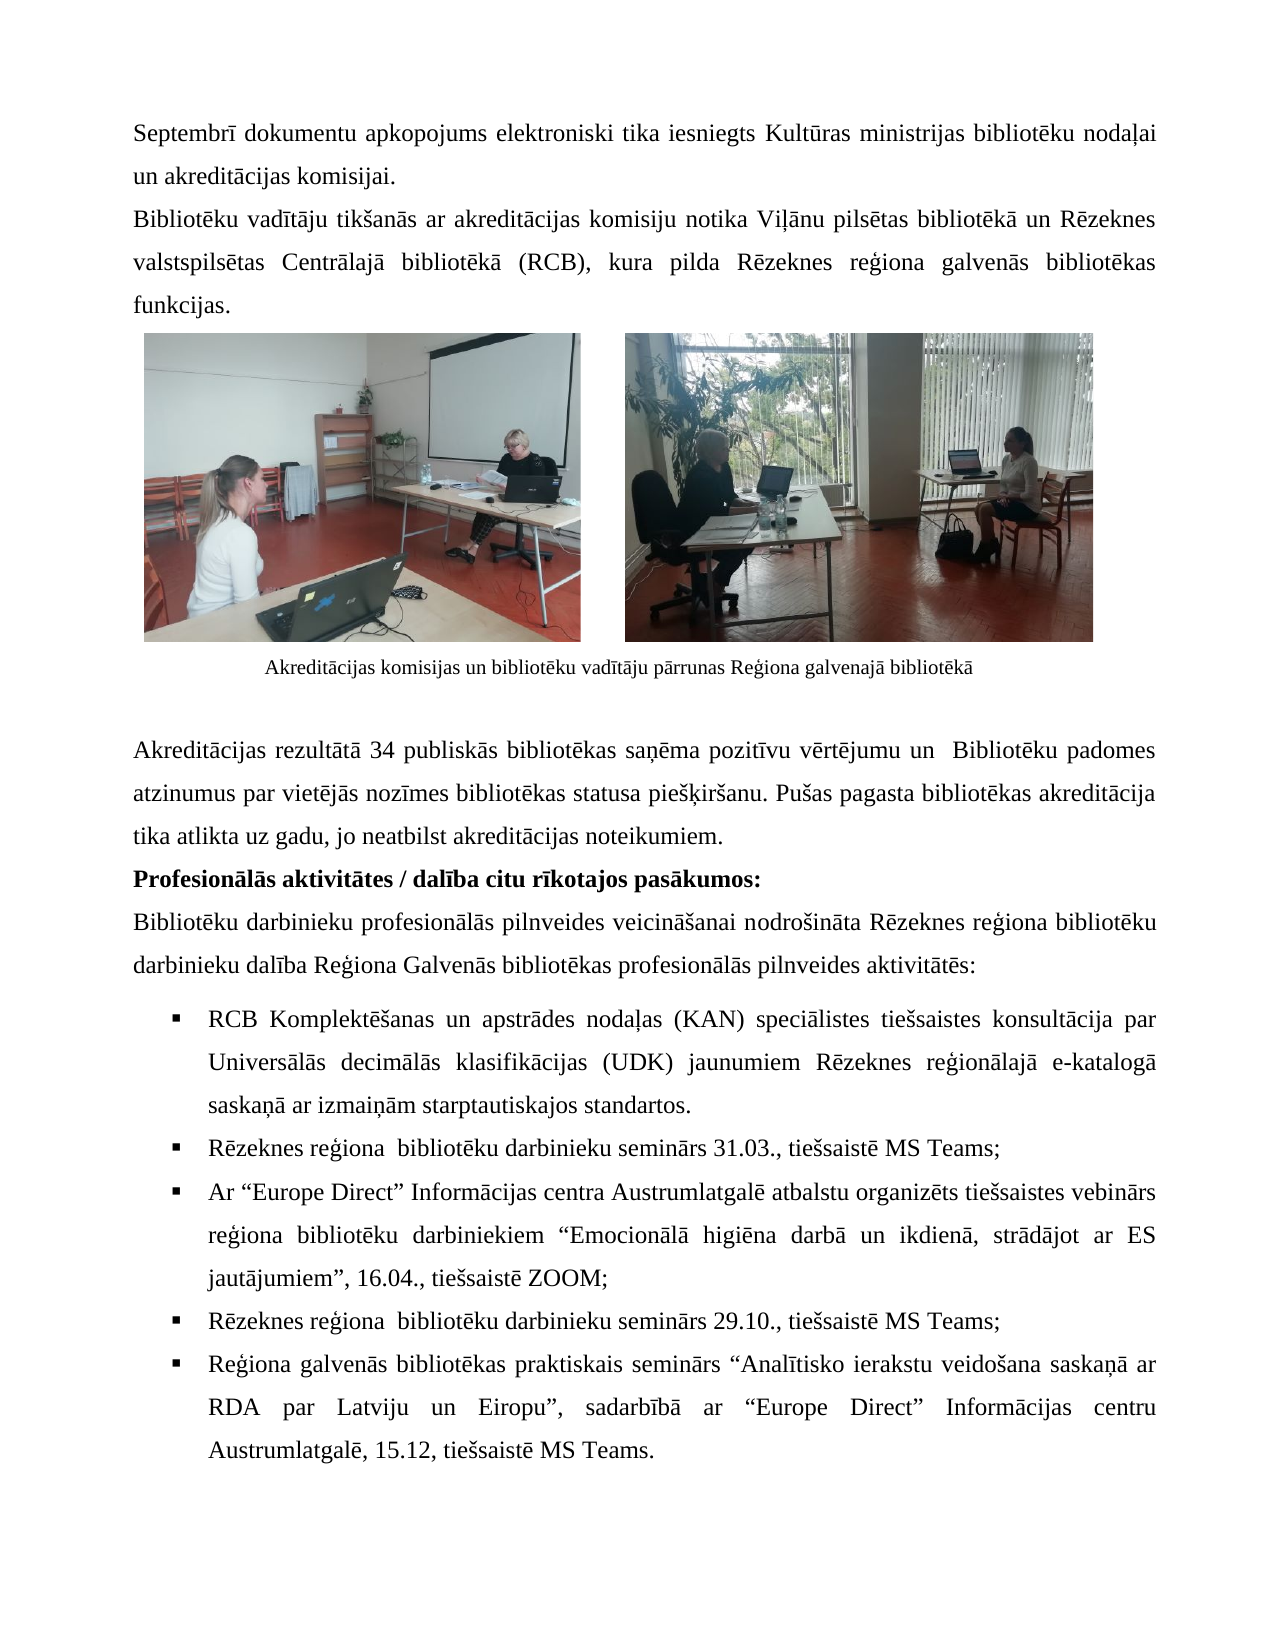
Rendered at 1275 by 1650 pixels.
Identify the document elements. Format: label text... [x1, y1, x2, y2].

picture [625, 333, 1094, 642]
list Ar “Europe Direct” Informācijas centra Austrumlatgalē atbalstu organizēts tiešsaistes vebinārs reģiona bibliotēku darbiniekiem “Emocionālā higiēna darbā un ikdienā, strādājot ar ES jautājumiem”, 16.04., tiešsaistē ZOOM; [170, 1177, 1157, 1292]
list RCB Komplektēšanas un apstrādes nodaļas (KAN) speciālistes tiešsaistes konsultācija par Universālās decimālās klasifikācijas (UDK) jaunumiem Rēzeknes reģionālajā e-katalogā saskaņā ar izmaiņām starptautiskajos standartos. [170, 1004, 1157, 1119]
text Profesionālās aktivitātes / dalība citu rīkotajos pasākumos: [133, 864, 1157, 893]
list Reģiona galvenās bibliotēkas praktiskais seminārs “Analītisko ierakstu veidošana saskaņā ar RDA par Latviju un Eiropu”, sadarbībā ar “Europe Direct” Informācijas centru Austrumlatgalē, 15.12, tiešsaistē MS Teams. [170, 1349, 1157, 1464]
table_header [133, 334, 614, 655]
text Bibliotēku vadītāju tikšanās ar akreditācijas komisiju notika Viļānu pilsētas bibliotēkā un Rēzeknes valstspilsētas Centrālajā bibliotēkā (RCB), kura pilda Rēzeknes reģiona galvenās bibliotēkas funkcijas. [133, 204, 1157, 319]
text Septembrī dokumentu apkopojums elektroniski tika iesniegts Kultūras ministrijas bibliotēku nodaļai un akreditācijas komisijai. [133, 118, 1157, 190]
list Rēzeknes reģiona bibliotēku darbinieku seminārs 31.03., tiešsaistē MS Teams; [170, 1133, 1157, 1162]
picture [144, 333, 581, 642]
list Rēzeknes reģiona bibliotēku darbinieku seminārs 29.10., tiešsaistē MS Teams; [170, 1306, 1157, 1335]
text Akreditācijas rezultātā 34 publiskās bibliotēkas saņēma pozitīvu vērtējumu un Bibliotēku padomes atzinumus par vietējās nozīmes bibliotēkas statusa piešķiršanu. Pušas pagasta bibliotēkas akreditācija tika atlikta uz gadu, jo neatbilst akreditācijas noteikumiem. [133, 735, 1157, 850]
table_header [614, 334, 1105, 655]
text Bibliotēku darbinieku profesionālās pilnveides veicināšanai nodrošināta Rēzeknes reģiona bibliotēku darbinieku dalība Reģiona Galvenās bibliotēkas profesionālās pilnveides aktivitātēs: [133, 907, 1157, 979]
table_cell Akreditācijas komisijas un bibliotēku vadītāju pārrunas Reģiona galvenajā bibliotēkā [133, 655, 1105, 692]
